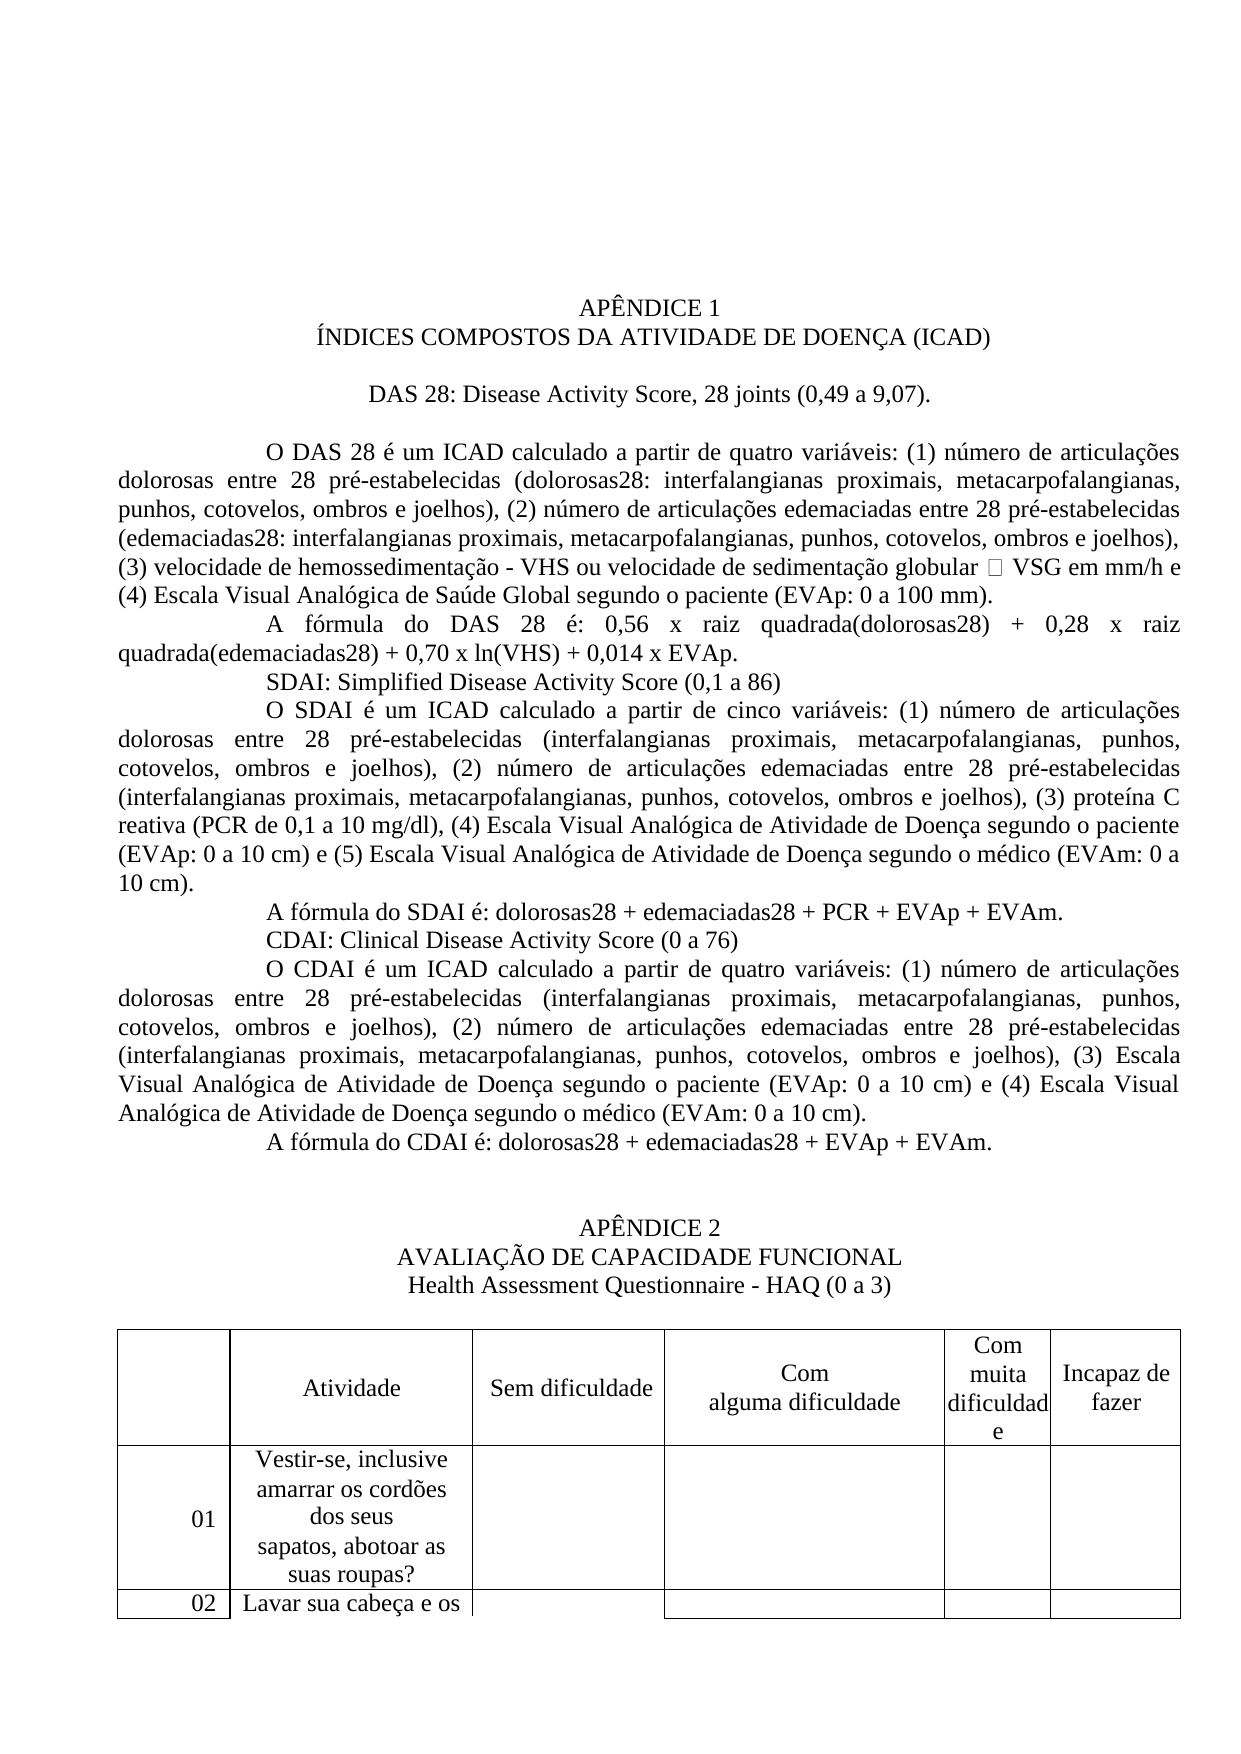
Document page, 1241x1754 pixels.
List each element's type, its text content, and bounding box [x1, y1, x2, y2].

list velocidade de hemossedimentação - VHS ou velocidade de sedimentação globular VSG em mm/h e [118, 552, 1194, 581]
table_cell [473, 1446, 664, 1588]
table_cell [1051, 1446, 1180, 1588]
text A fórmula do CDAI é: dolorosas28 + edemaciadas28 + EVAp + EVAm. [266, 1127, 1194, 1156]
table_header Com muita dificuldad e [945, 1330, 1050, 1445]
table_cell amarrar os cordões dos seus [231, 1474, 472, 1531]
table_cell 01 [118, 1446, 229, 1588]
table_cell 02 [118, 1590, 229, 1617]
table_cell [945, 1590, 1050, 1617]
table_cell [665, 1446, 944, 1588]
table_cell Vestir-se, inclusive [231, 1446, 472, 1473]
text O DAS 28 é um ICAD calculado a partir de quatro variáveis: (1) número de articulações dolorosas entre 28 pré-estabelecidas (dolorosas28: interfalangianas proximais, metacarpofalangianas, punhos, cotovelos, ombros e joelhos), (2) número de articulações edemaciadas entre 28 pré-estabelecidas (edemaciadas28: interfalangianas proximais, metacarpofalangianas, punhos, cotovelos, ombros e joelhos), [118, 437, 1181, 552]
text Health Assessment Questionnaire - HAQ (0 a 3) [339, 1271, 960, 1299]
table_header Com alguma dificuldade [665, 1330, 944, 1445]
text SDAI: Simplified Disease Activity Score (0,1 a 86) [266, 667, 1194, 696]
text A fórmula do DAS 28 é: 0,56 x raiz quadrada(dolorosas28) + 0,28 x raiz quadrada(edemaciadas28) + 0,70 x ln(VHS) + 0,014 x EVAp. [118, 609, 1181, 667]
text O CDAI é um ICAD calculado a partir de quatro variáveis: (1) número de articulações dolorosas entre 28 pré-estabelecidas (interfalangianas proximais, metacarpofalangianas, punhos, cotovelos, ombros e joelhos), (2) número de articulações edemaciadas entre 28 pré-estabelecidas (interfalangianas proximais, metacarpofalangianas, punhos, cotovelos, ombros e joelhos), (3) Escala Visual Analógica de Atividade de Doença segundo o paciente (EVAp: 0 a 10 cm) e (4) Escala Visual Analógica de Atividade de Doença segundo o médico (EVAm: 0 a 10 cm). [118, 954, 1181, 1127]
text AVALIAÇÃO DE CAPACIDADE FUNCIONAL [339, 1242, 960, 1271]
table_header [118, 1330, 229, 1445]
table_cell Lavar sua cabeça e os [231, 1590, 472, 1617]
table_cell [665, 1590, 944, 1617]
text APÊNDICE 1 [339, 293, 960, 322]
table_header Sem dificuldade [473, 1330, 664, 1445]
list Escala Visual Analógica de Saúde Global segundo o paciente (EVAp: 0 a 100 mm). [118, 581, 1194, 609]
text A fórmula do SDAI é: dolorosas28 + edemaciadas28 + PCR + EVAp + EVAm. CDAI: Clinical Disease Activity Score (0 a 76) [266, 897, 1065, 954]
text O SDAI é um ICAD calculado a partir de cinco variáveis: (1) número de articulações dolorosas entre 28 pré-estabelecidas (interfalangianas proximais, metacarpofalangianas, punhos, cotovelos, ombros e joelhos), (2) número de articulações edemaciadas entre 28 pré-estabelecidas (interfalangianas proximais, metacarpofalangianas, punhos, cotovelos, ombros e joelhos), (3) proteína C reativa (PCR de 0,1 a 10 mg/dl), (4) Escala Visual Analógica de Atividade de Doença segundo o paciente (EVAp: 0 a 10 cm) e (5) Escala Visual Analógica de Atividade de Doença segundo o médico (EVAm: 0 a 10 cm). [118, 696, 1181, 897]
table_cell [1051, 1590, 1180, 1617]
table_cell [472, 1590, 664, 1617]
text APÊNDICE 2 [339, 1213, 960, 1242]
table_cell sapatos, abotoar as suas roupas? [231, 1531, 472, 1588]
text ÍNDICES COMPOSTOS DA ATIVIDADE DE DOENÇA (ICAD) [316, 322, 1194, 351]
text DAS 28: Disease Activity Score, 28 joints (0,49 a 9,07). [368, 379, 1194, 408]
table_header Atividade [231, 1330, 472, 1445]
table_header Incapaz de fazer [1051, 1330, 1180, 1445]
table_cell [945, 1446, 1050, 1588]
